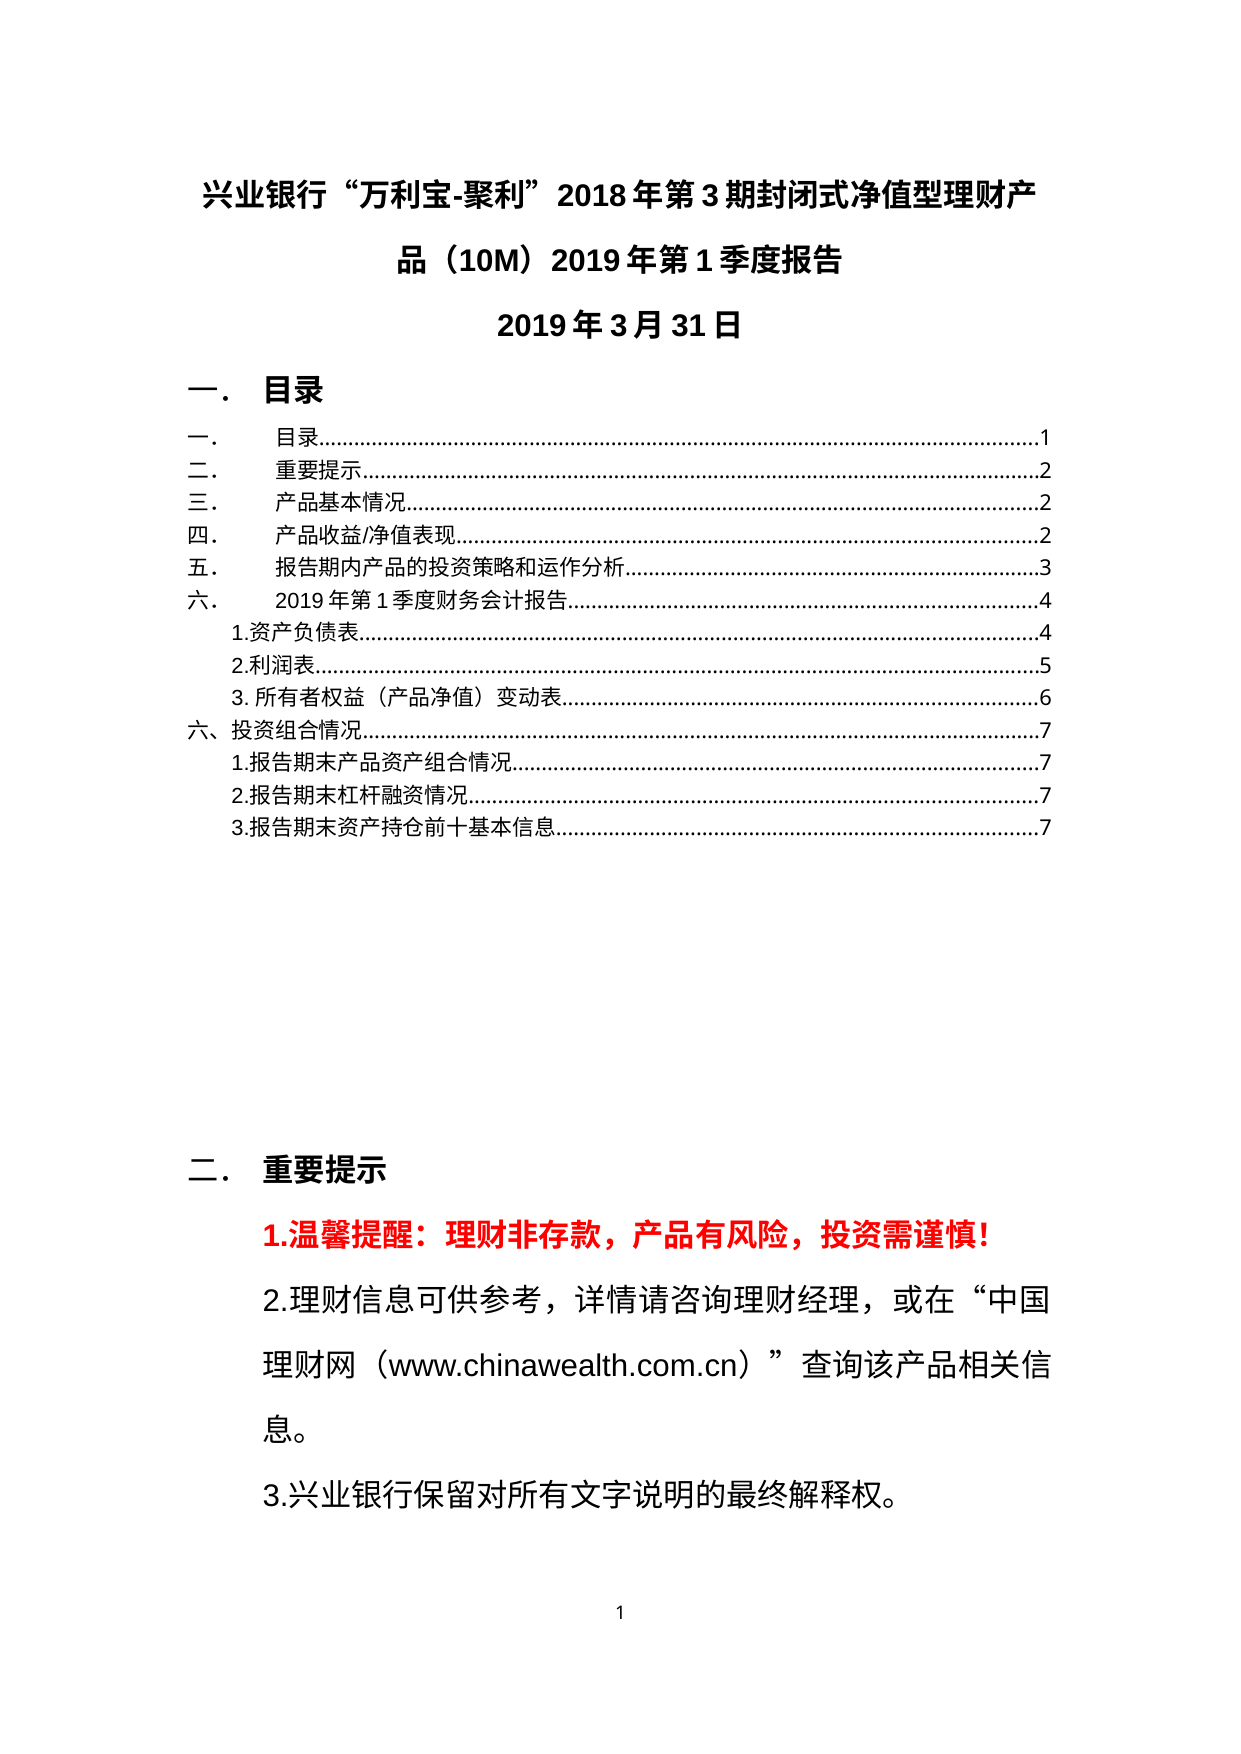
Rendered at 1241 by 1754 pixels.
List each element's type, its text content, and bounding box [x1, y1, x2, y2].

text 3. 所有者权益（产品净值）变动表 6 [231, 680, 1053, 712]
list 目录 [187, 355, 1053, 420]
text 2019年3月31日 [187, 290, 1053, 355]
list 重要提示 [187, 1135, 1053, 1200]
text 3.报告期末资产持仓前十基本信息 7 [231, 810, 1053, 842]
text 二． 重要提示 2 [187, 452, 1053, 485]
text 1.报告期末产品资产组合情况 7 [231, 745, 1053, 777]
list 2.理财信息可供参考，详情请咨询理财经理，或在“中国理财网（www.chinawealth.com.cn）”查询该产品相关信息。 [262, 1265, 1053, 1460]
list 1.温馨提醒：理财非存款，产品有风险，投资需谨慎！ [262, 1200, 1053, 1265]
text 兴业银行“万利宝-聚利”2018年第3期封闭式净值型理财产品（10M）2019年第1季度报告 [187, 160, 1053, 290]
text 2.报告期末杠杆融资情况 7 [231, 777, 1053, 810]
text 三． 产品基本情况 2 [187, 485, 1053, 517]
list 3.兴业银行保留对所有文字说明的最终解释权。 [262, 1460, 1053, 1525]
text 五． 报告期内产品的投资策略和运作分析 3 [187, 550, 1053, 582]
text 一． 目录 1 [187, 420, 1053, 452]
text 1.资产负债表 4 [231, 615, 1053, 647]
text 2.利润表 5 [231, 647, 1053, 680]
text 六、投资组合情况 7 [187, 712, 1053, 745]
text 四． 产品收益/净值表现 2 [187, 517, 1053, 550]
text 六． 2019年第1季度财务会计报告 4 [187, 582, 1053, 615]
